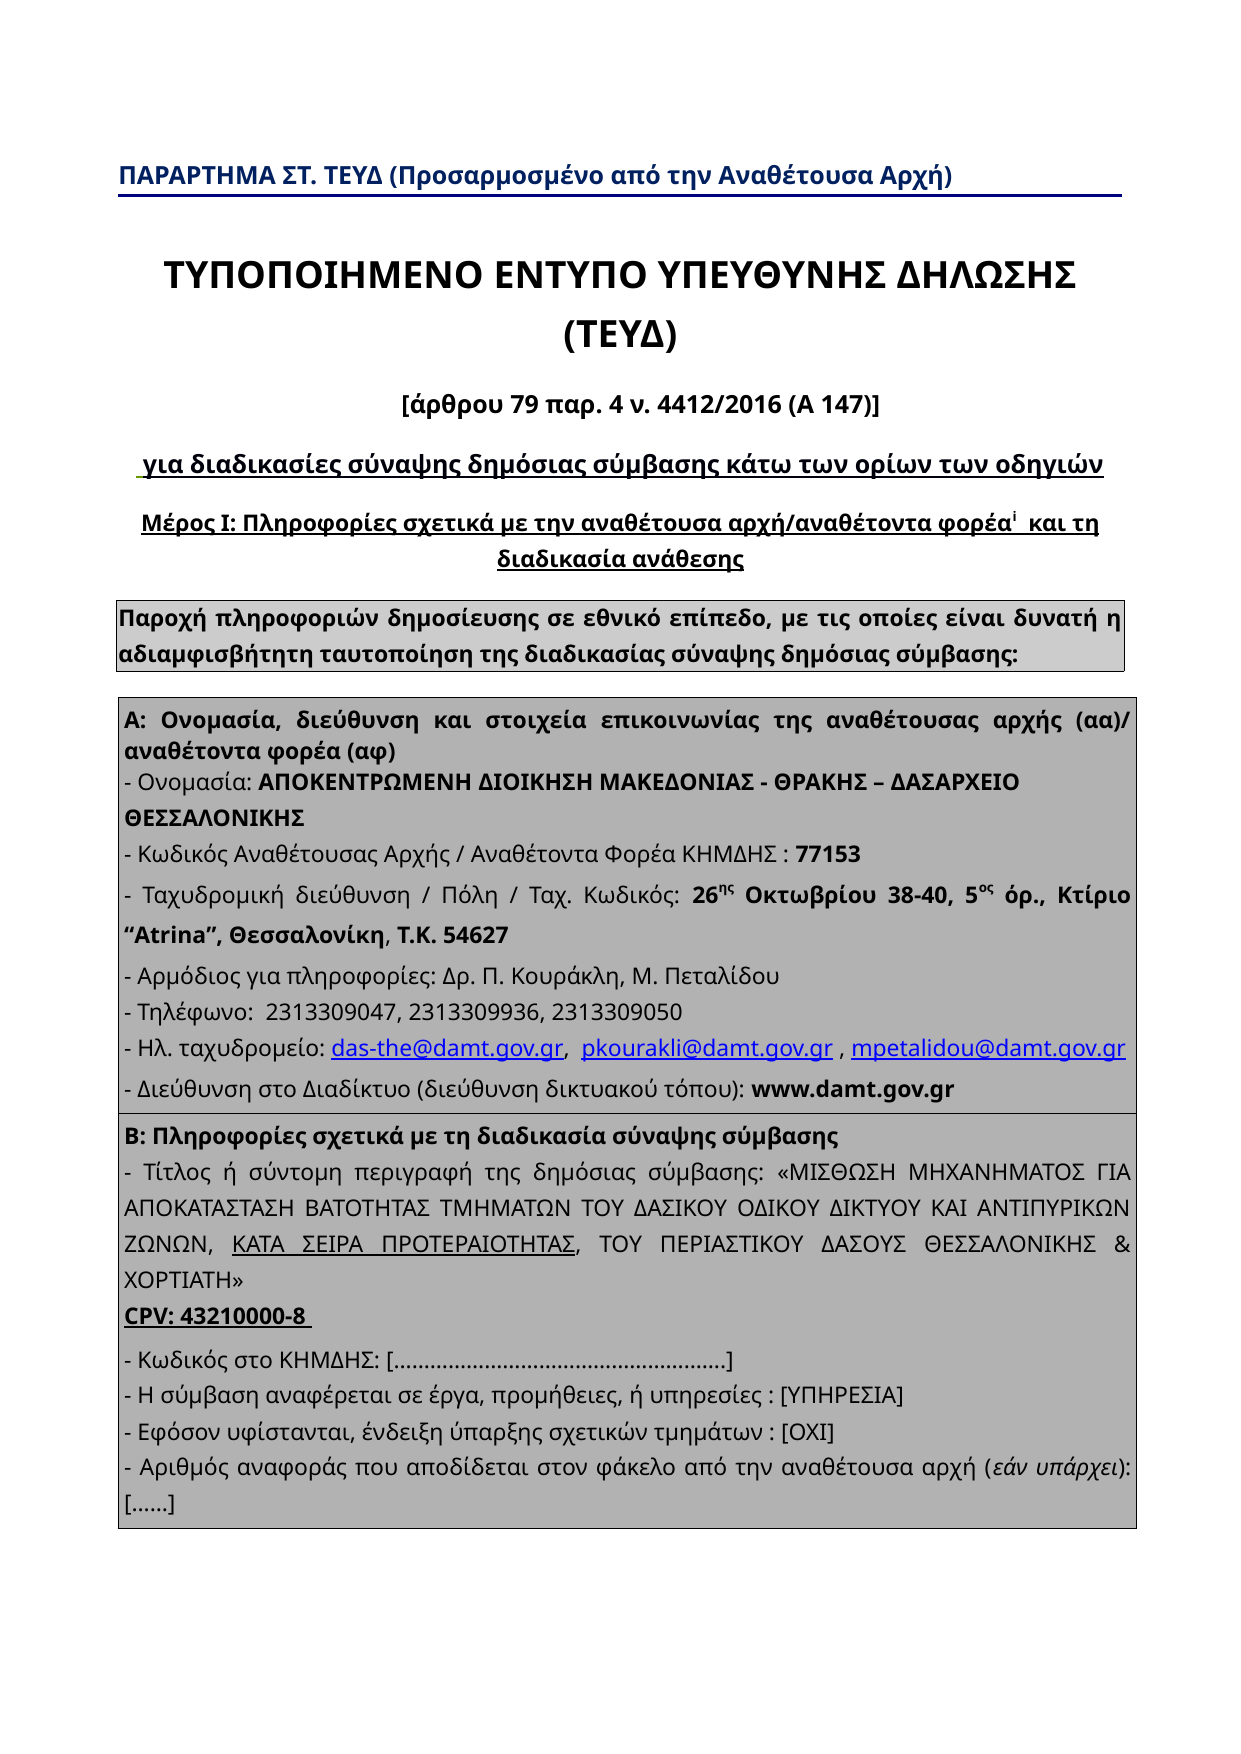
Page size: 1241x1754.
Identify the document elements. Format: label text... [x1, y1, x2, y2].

text Παροχή πληροφοριών δημοσίευσης σε εθνικό επίπεδο, με τις οποίες είναι δυνατή η αδιαμφισβήτητη ταυτοποίηση της διαδικασίας σύναψης δημόσιας σύμβασης: [117, 601, 1124, 671]
text Μέρος Ι: Πληροφορίες σχετικά με την αναθέτουσα αρχή/αναθέτοντα φορέα και τη διαδικασία ανάθεσης [118, 507, 1122, 574]
table_cell Β: Πληροφορίες σχετικά με τη διαδικασία σύναψης σύμβασης - Τίτλος ή σύντομη περιγραφή της δημόσιας σύμβασης: «ΜΙΣΘΩΣΗ ΜΗΧΑΝΗΜΑΤΟΣ ΓΙΑ ΑΠΟΚΑΤΑΣΤΑΣΗ ΒΑΤΟΤΗΤΑΣ ΤΜΗΜΑΤΩΝ ΤΟΥ ΔΑΣΙΚΟΥ ΟΔΙΚΟΥ ΔΙΚΤΥΟΥ ΚΑΙ ΑΝΤΙΠΥΡΙΚΩΝ ΖΩΝΩΝ, ΚΑΤΑ ΣΕΙΡΑ ΠΡΟΤΕΡΑΙΟΤΗΤΑΣ, ΤΟΥ ΠΕΡΙΑΣΤΙΚΟΥ ΔΑΣΟΥΣ ΘΕΣΣΑΛΟΝΙΚΗΣ & ΧΟΡΤΙΑΤΗ» CPV: 43210000-8 - Κωδικός στο ΚΗΜΔΗΣ: [……………………………………………….] - Η σύμβαση αναφέρεται σε έργα, προμήθειες, ή υπηρεσίες : [ΥΠΗΡΕΣΙΑ] - Εφόσον υφίστανται, ένδειξη ύπαρξης σχετικών τμημάτων : [ΟΧΙ] - Αριθμός αναφοράς που αποδίδεται στον φάκελο από την αναθέτουσα αρχή (εάν υπάρχει): [……] [119, 1114, 1136, 1528]
text ΤΥΠΟΠΟΙΗΜΕΝΟ ΕΝΤΥΠΟ ΥΠΕΥΘΥΝΗΣ ΔΗΛΩΣΗΣ (TEΥΔ) [118, 249, 1122, 358]
text [άρθρου 79 παρ. 4 ν. 4412/2016 (Α 147)] [118, 387, 1122, 421]
table_header Α: Ονομασία, διεύθυνση και στοιχεία επικοινωνίας της αναθέτουσας αρχής (αα)/ αναθέτοντα φορέα (αφ) - Ονομασία: ΑΠΟΚΕΝΤΡΩΜΕΝΗ ΔΙΟΙΚΗΣΗ ΜΑΚΕΔΟΝΙΑΣ - ΘΡΑΚΗΣ – ΔΑΣΑΡΧΕΙΟ ΘΕΣΣΑΛΟΝΙΚΗΣ - Κωδικός Αναθέτουσας Αρχής / Αναθέτοντα Φορέα ΚΗΜΔΗΣ : 77153 - Ταχυδρομική διεύθυνση / Πόλη / Ταχ. Κωδικός: 26ης Οκτωβρίου 38-40, 5ος όρ., Κτίριο “Atrina”, Θεσσαλονίκη, Τ.Κ. 54627 - Αρμόδιος για πληροφορίες: Δρ. Π. Κουράκλη, Μ. Πεταλίδου - Τηλέφωνο: 2313309047, 2313309936, 2313309050 - Ηλ. ταχυδρομείο: das-the@damt.gov.gr, pkourakli@damt.gov.gr , mpetalidou@damt.gov.gr - Διεύθυνση στο Διαδίκτυο (διεύθυνση δικτυακού τόπου): www.damt.gov.gr [119, 698, 1136, 1113]
subtitle ΠΑΡΑΡΤΗΜΑ ΣΤ. ΤΕΥΔ (Προσαρμοσμένο από την Αναθέτουσα Αρχή) [118, 157, 1122, 194]
text για διαδικασίες σύναψης δημόσιας σύμβασης κάτω των ορίων των οδηγιών [118, 447, 1122, 481]
